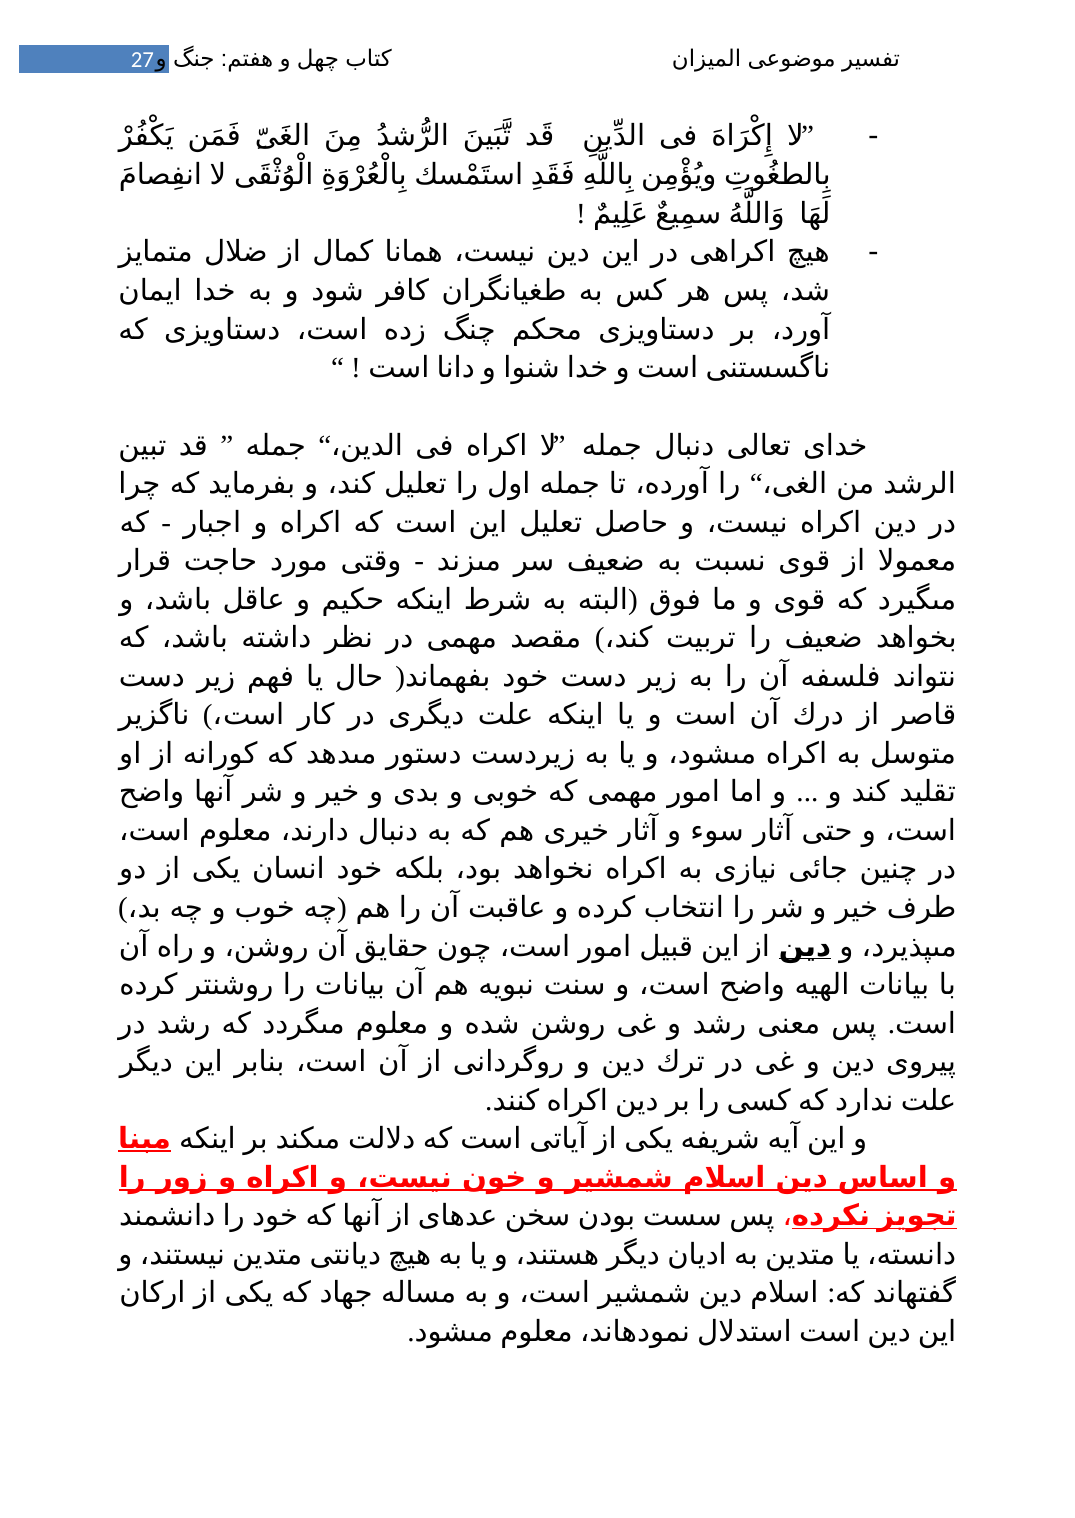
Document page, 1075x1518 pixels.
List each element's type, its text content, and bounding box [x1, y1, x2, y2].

list ” لا إِكْرَاهَ فى الدِّينِ قَد تَّبَينَ الرُّشدُ مِنَ الغَىّ‏ِ فَمَن يَكْفُرْ بِالطغُوتِ ويُؤْمِن بِاللَّهِ فَقَدِ استَمْسك بِالْعُرْوَةِ الْوُثْقَى لا انفِصامَ لَهَا وَاللَّهُ سمِيعٌ عَلِيمٌ‏ ! [118, 118, 868, 229]
text و اين آيه شريفه يكى از آياتى است كه دلالت مى‏كند بر اينكه مبنا و اساس دين اسلام شمشير و خون نيست، و اكراه و زور را تجويز نكرده، پس سست بودن سخن عده‏اى از آنها كه خود را دانشمند دانسته، يا متدين به اديان ديگر هستند، و يا به هيچ ديانتى متدين نيستند، و گفته‏اند كه: اسلام دين شمشير است، و به مساله جهاد كه يكى از اركان اين دين است استدلال نموده‏اند، معلوم مى‏شود. [118, 1121, 957, 1189]
text خداى تعالى دنبال جمله” لا اكراه فى الدين،“ جمله ” قد تبين الرشد من الغى،“ را آورده، تا جمله اول را تعليل كند، و بفرمايد كه چرا در دين اكراه نيست، و حاصل تعليل اين است كه اكراه و اجبار - كه معمولا از قوى نسبت به ضعيف سر مى‏زند - وقتى مورد حاجت قرار مى‏گيرد كه قوى و ما فوق (البته به شرط اينكه حكيم و عاقل باشد، و بخواهد ضعيف را تربيت كند،) مقصد مهمى در نظر داشته باشد، كه نتواند فلسفه آن را به زير دست خود بفهماند( حال يا فهم زير دست قاصر از درك آن است و يا اينكه علت ديگرى در كار است،) ناگزير متوسل به اكراه مى‏شود، و يا به زيردست دستور مى‏دهد كه كورانه از او تقليد كند و ... و اما امور مهمى كه خوبى و بدى و خير و شر آنها واضح است، و حتى آثار سوء و آثار خيرى هم كه به دنبال دارند، معلوم است، در چنين جائى نيازى به اكراه نخواهد بود، بلكه خود انسان يكى از دو طرف خير و شر را انتخاب كرده و عاقبت آن را هم (چه خوب و چه بد،) مى‏پذيرد، و دين از اين قبيل امور است، چون حقايق آن روشن، و راه آن با بيانات الهيه واضح است، و سنت نبويه هم آن بيانات را روشن‏تر كرده است. پس معنى رشد و غى روشن شده و معلوم مى‏گردد كه رشد در پيروى دين و غى در ترك دين و روگردانى از آن است، بنابر اين ديگر علت ندارد كه كسى را بر دين اكراه كنند. [118, 428, 957, 1116]
list هيچ اكراهى در اين دين نيست، همانا كمال از ضلال متمايز شد، پس هر كس به طغيانگران كافر شود و به خدا ايمان آورد، بر دستاويزى محكم چنگ زده است، دستاويزى كه ناگسستنى است و خدا شنوا و دانا است ! “ [118, 234, 868, 384]
text و اين آيه شريفه يكى از آياتى است كه دلالت مى‏كند بر اينكه مبنا و اساس دين اسلام شمشير و خون نيست، و اكراه و زور را تجويز نكرده، پس سست بودن سخن عده‏اى از آنها كه خود را دانشمند دانسته، يا متدين به اديان ديگر هستند، و يا به هيچ ديانتى متدين نيستند، و گفته‏اند كه: اسلام دين شمشير است، و به مساله جهاد كه يكى از اركان اين دين است استدلال نموده‏اند، معلوم مى‏شود. [118, 1190, 957, 1348]
